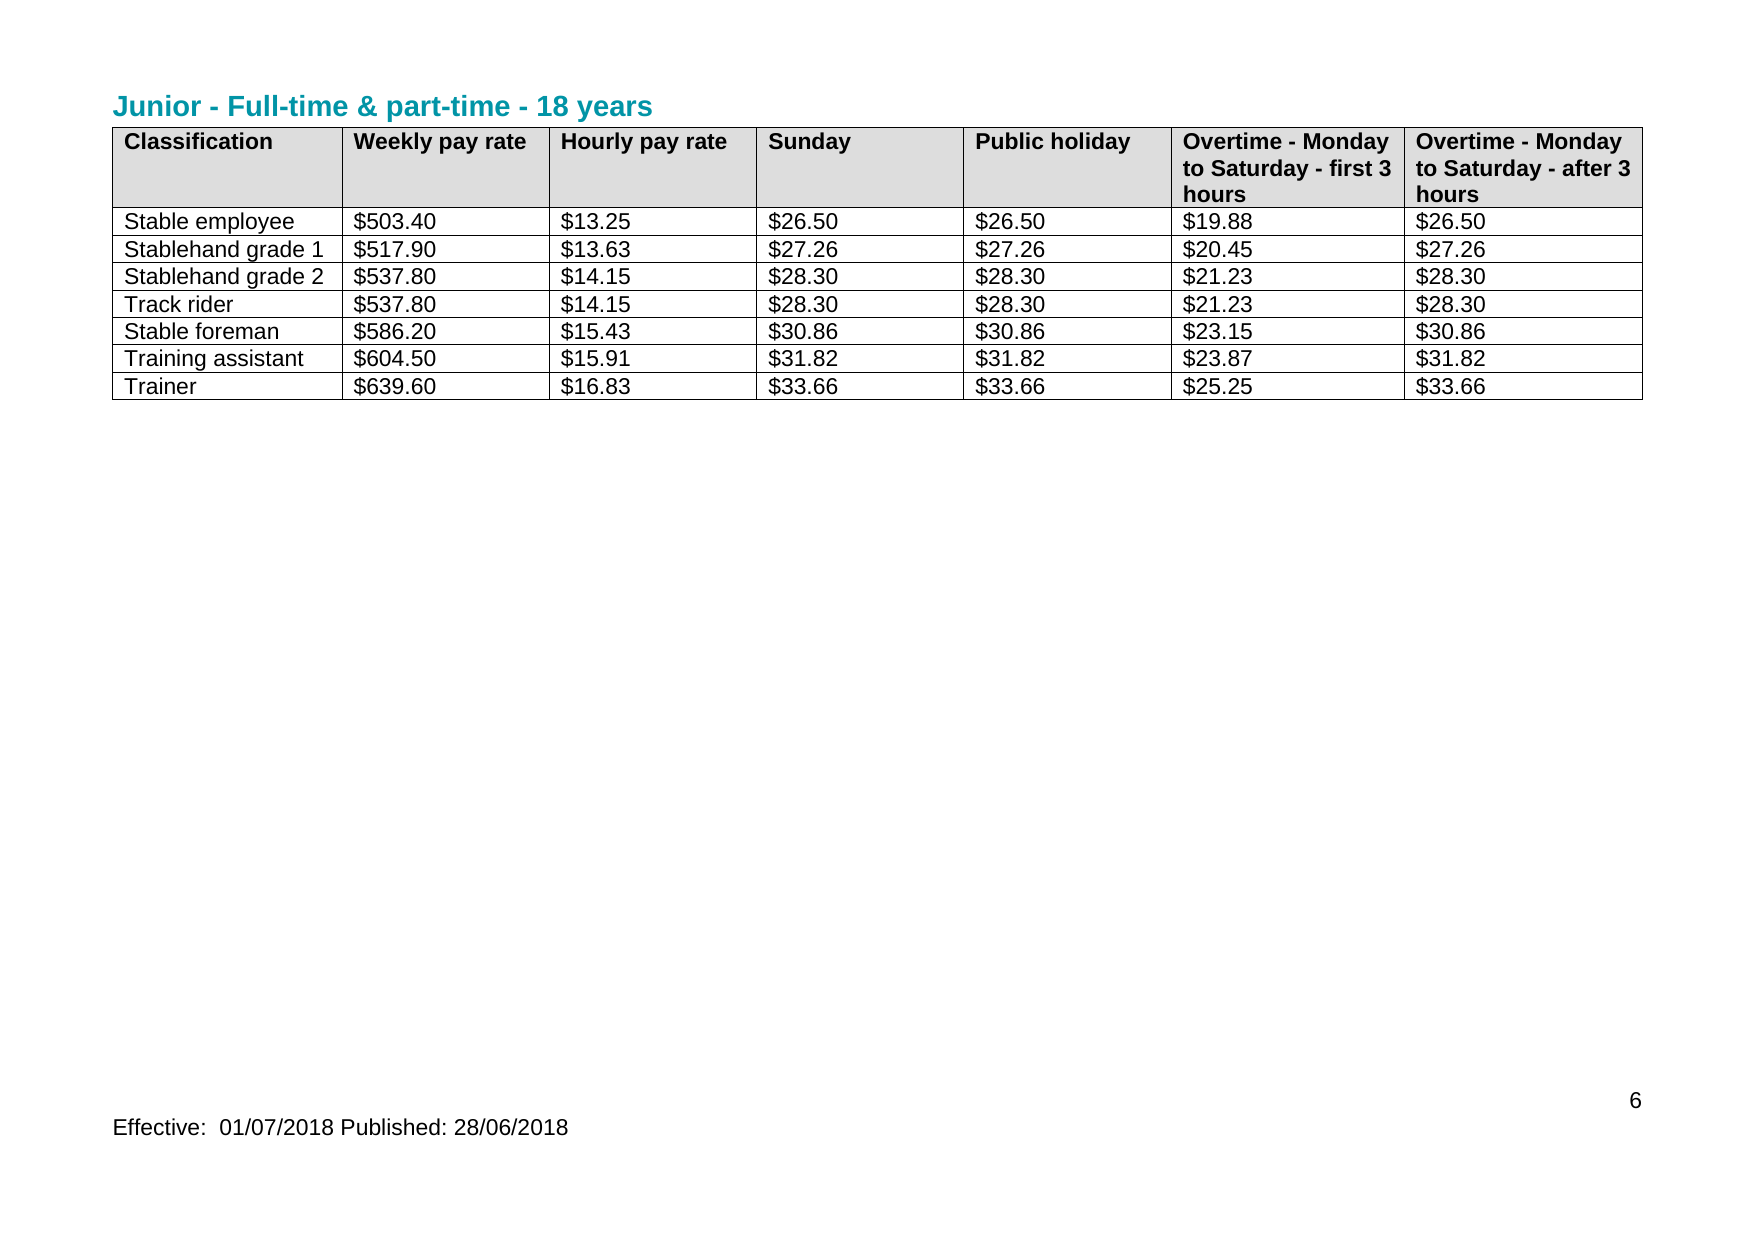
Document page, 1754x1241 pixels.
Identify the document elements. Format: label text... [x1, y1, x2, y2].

table_cell Trainer [113, 373, 342, 399]
table_cell $21.23 [1172, 263, 1404, 289]
table_cell $16.83 [550, 373, 756, 399]
table_cell $586.20 [343, 318, 549, 344]
table_cell Stable foreman [113, 318, 342, 344]
table_cell $517.90 [343, 236, 549, 262]
table_cell $20.45 [1172, 236, 1404, 262]
table_cell $28.30 [964, 291, 1171, 317]
table_cell $19.88 [1172, 208, 1404, 235]
table_cell $31.82 [1405, 345, 1642, 372]
table_cell $14.15 [550, 263, 756, 289]
table_cell $33.66 [1405, 373, 1642, 399]
table_cell $27.26 [1405, 236, 1642, 262]
table_cell $27.26 [964, 236, 1171, 262]
table_cell Stablehand grade 1 [113, 236, 342, 262]
table_cell $23.15 [1172, 318, 1404, 344]
table_cell $28.30 [964, 263, 1171, 289]
table_cell $537.80 [343, 263, 549, 289]
table_cell $28.30 [1405, 263, 1642, 289]
table_cell Stable employee [113, 208, 342, 235]
table_header Hourly pay rate [550, 128, 756, 207]
table_header Public holiday [964, 128, 1171, 207]
table_header Overtime - Monday to Saturday - after 3 hours [1405, 128, 1642, 207]
table_cell $33.66 [757, 373, 963, 399]
table_cell $25.25 [1172, 373, 1404, 399]
table_header Sunday [757, 128, 963, 207]
table_cell $604.50 [343, 345, 549, 372]
table_cell $28.30 [757, 291, 963, 317]
table_cell $30.86 [757, 318, 963, 344]
table_cell $33.66 [964, 373, 1171, 399]
table_cell $31.82 [757, 345, 963, 372]
table_header Overtime - Monday to Saturday - first 3 hours [1172, 128, 1404, 207]
table_cell $30.86 [964, 318, 1171, 344]
table_cell $28.30 [757, 263, 963, 289]
table_cell $23.87 [1172, 345, 1404, 372]
table_cell $503.40 [343, 208, 549, 235]
table_cell $14.15 [550, 291, 756, 317]
table_cell $15.43 [550, 318, 756, 344]
table_cell $26.50 [1405, 208, 1642, 235]
table_cell $13.63 [550, 236, 756, 262]
subtitle Junior - Full-time & part-time - 18 years [112, 89, 1642, 122]
table_cell Track rider [113, 291, 342, 317]
table_cell $21.23 [1172, 291, 1404, 317]
table_cell $639.60 [343, 373, 549, 399]
table_cell $13.25 [550, 208, 756, 235]
table_cell $26.50 [964, 208, 1171, 235]
table_cell $28.30 [1405, 291, 1642, 317]
table_cell $26.50 [757, 208, 963, 235]
table_cell $15.91 [550, 345, 756, 372]
table_cell $30.86 [1405, 318, 1642, 344]
table_cell Stablehand grade 2 [113, 263, 342, 289]
table_cell $31.82 [964, 345, 1171, 372]
table_cell Training assistant [113, 345, 342, 372]
table_cell $27.26 [757, 236, 963, 262]
table_header Classification [113, 128, 342, 207]
table_header Weekly pay rate [343, 128, 549, 207]
table_cell $537.80 [343, 291, 549, 317]
